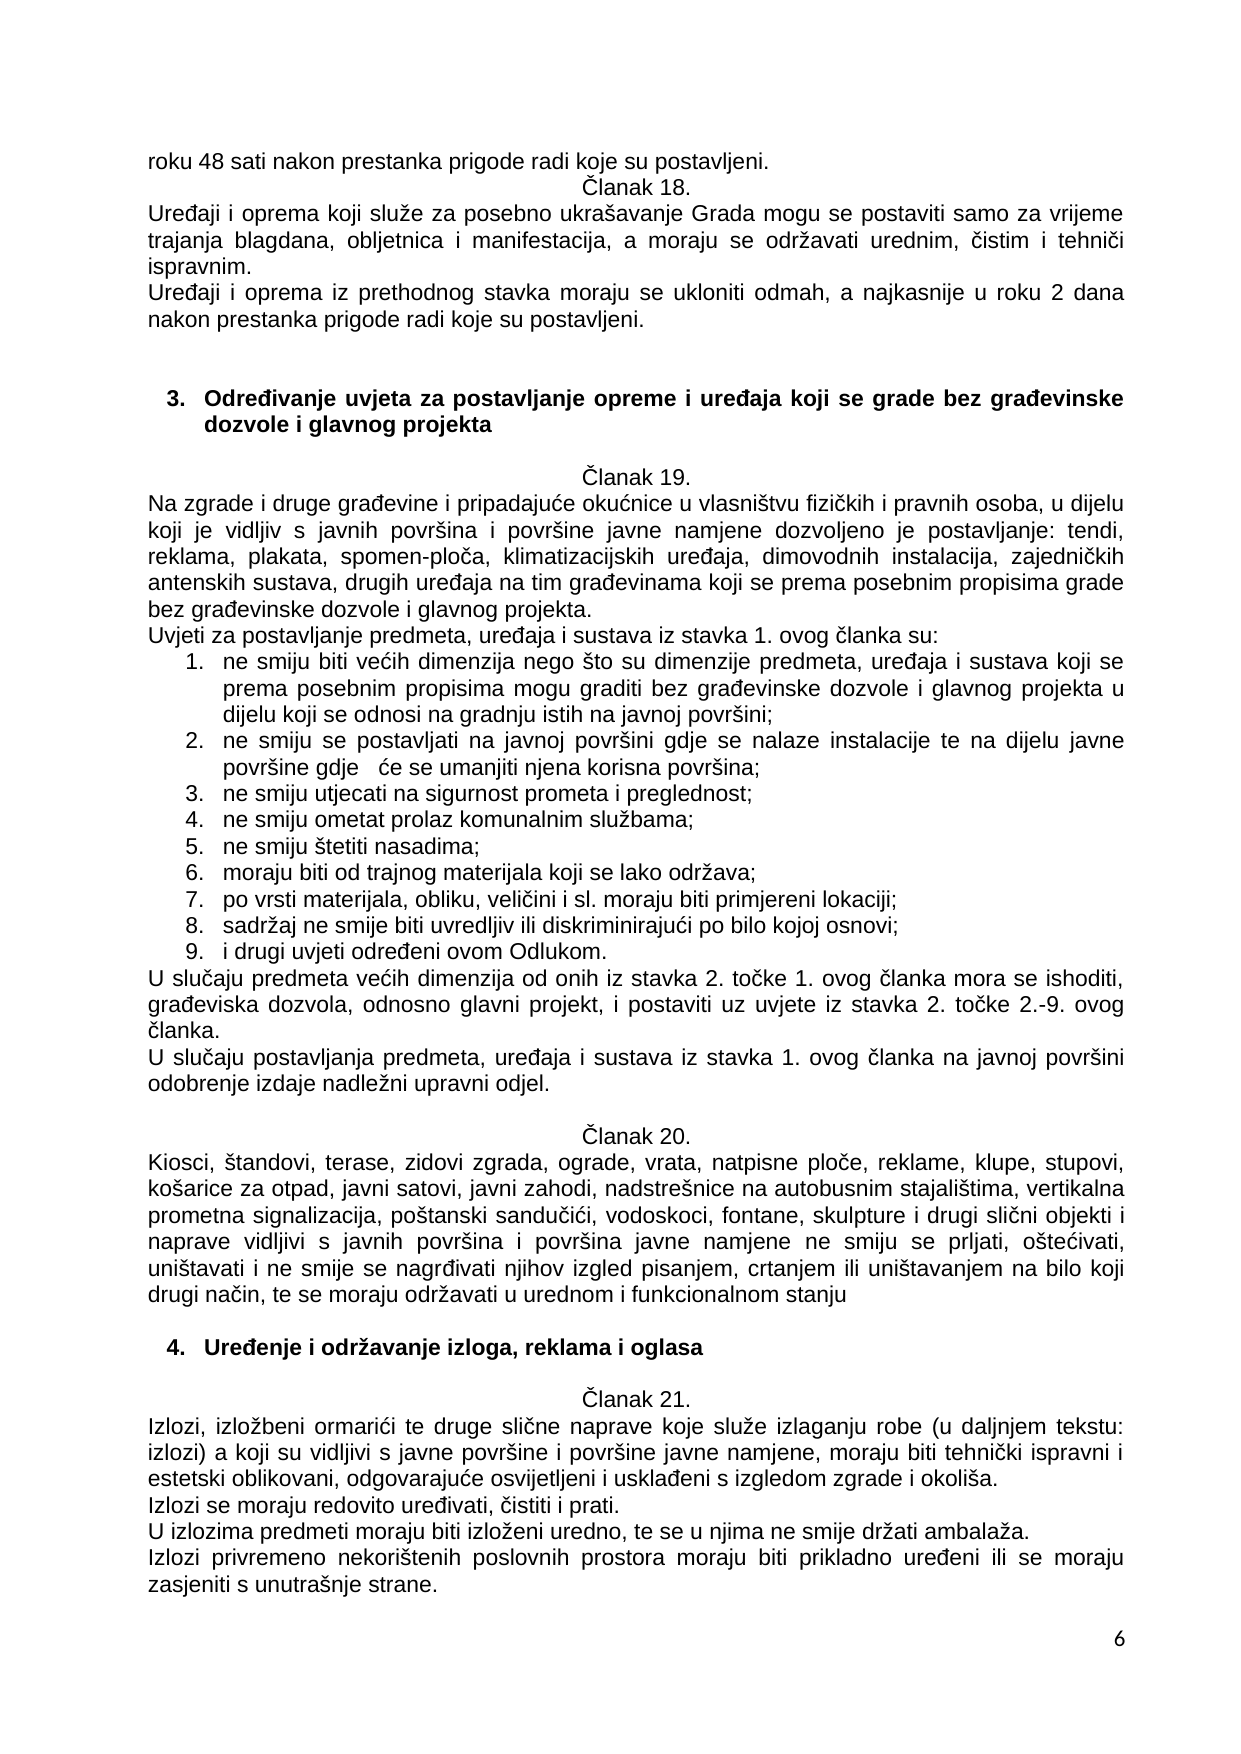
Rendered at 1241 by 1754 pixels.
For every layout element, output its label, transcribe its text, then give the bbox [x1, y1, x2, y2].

text Uvjeti za postavljanje predmeta, uređaja i sustava iz stavka 1. ovog članka su: [148, 622, 1125, 648]
text Na zgrade i druge građevine i pripadajuće okućnice u vlasništvu fizičkih i pravnih osoba, u dijelu koji je vidljiv s javnih površina i površine javne namjene dozvoljeno je postavljanje: tendi, reklama, plakata, spomen-ploča, klimatizacijskih uređaja, dimovodnih instalacija, zajedničkih antenskih sustava, drugih uređaja na tim građevinama koji se prema posebnim propisima grade bez građevinske dozvole i glavnog projekta. [148, 490, 1125, 622]
text Izlozi privremeno nekorištenih poslovnih prostora moraju biti prikladno uređeni ili se moraju zasjeniti s unutrašnje strane. [148, 1544, 1125, 1597]
text U slučaju postavljanja predmeta, uređaja i sustava iz stavka 1. ovog članka na javnoj površini odobrenje izdaje nadležni upravni odjel. [148, 1044, 1125, 1096]
list ne smiju štetiti nasadima; [185, 833, 1125, 859]
text Članak 19. [148, 464, 1125, 490]
text Izlozi se moraju redovito uređivati, čistiti i prati. [148, 1492, 1125, 1518]
list Određivanje uvjeta za postavljanje opreme i uređaja koji se grade bez građevinske dozvole i glavnog projekta [166, 385, 1125, 437]
list po vrsti materijala, obliku, veličini i sl. moraju biti primjereni lokaciji; [185, 886, 1125, 912]
text U izlozima predmeti moraju biti izloženi uredno, te se u njima ne smije držati ambalaža. [148, 1518, 1125, 1544]
text Izlozi, izložbeni ormarići te druge slične naprave koje služe izlaganju robe (u daljnjem tekstu: izlozi) a koji su vidljivi s javne površine i površine javne namjene, moraju biti tehnički ispravni i estetski oblikovani, odgovarajuće osvijetljeni i usklađeni s izgledom zgrade i okoliša. [148, 1413, 1125, 1492]
list i drugi uvjeti određeni ovom Odlukom. [185, 938, 1125, 964]
list Uređenje i održavanje izloga, reklama i oglasa [166, 1333, 1125, 1360]
text U slučaju predmeta većih dimenzija od onih iz stavka 2. točke 1. ovog članka mora se ishoditi, građeviska dozvola, odnosno glavni projekt, i postaviti uz uvjete iz stavka 2. točke 2.-9. ovog članka. [148, 964, 1125, 1044]
list ne smiju ometat prolaz komunalnim službama; [185, 806, 1125, 833]
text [148, 148, 1125, 174]
list ne smiju biti većih dimenzija nego što su dimenzije predmeta, uređaja i sustava koji se prema posebnim propisima mogu graditi bez građevinske dozvole i glavnog projekta u dijelu koji se odnosi na gradnju istih na javnoj površini; [185, 648, 1125, 727]
text Uređaji i oprema koji služe za posebno ukrašavanje Grada mogu se postaviti samo za vrijeme trajanja blagdana, obljetnica i manifestacija, a moraju se održavati urednim, čistim i tehniči ispravnim. [148, 200, 1125, 279]
text Uređaji i oprema iz prethodnog stavka moraju se ukloniti odmah, a najkasnije u roku 2 dana nakon prestanka prigode radi koje su postavljeni. [148, 279, 1125, 332]
text Članak 18. [148, 174, 1125, 200]
text Kiosci, štandovi, terase, zidovi zgrada, ograde, vrata, natpisne ploče, reklame, klupe, stupovi, košarice za otpad, javni satovi, javni zahodi, nadstrešnice na autobusnim stajalištima, vertikalna prometna signalizacija, poštanski sandučići, vodoskoci, fontane, skulpture i drugi slični objekti i naprave vidljivi s javnih površina i površina javne namjene ne smiju se prljati, oštećivati, uništavati i ne smije se nagrđivati njihov izgled pisanjem, crtanjem ili uništavanjem na bilo koji drugi način, te se moraju održavati u urednom i funkcionalnom stanju [148, 1149, 1125, 1307]
list moraju biti od trajnog materijala koji se lako održava; [185, 859, 1125, 886]
list ne smiju se postavljati na javnoj površini gdje se nalaze instalacije te na dijelu javne površine gdje će se umanjiti njena korisna površina; [185, 727, 1125, 780]
text Članak 21. [148, 1386, 1125, 1413]
list sadržaj ne smije biti uvredljiv ili diskriminirajući po bilo kojoj osnovi; [185, 912, 1125, 938]
list ne smiju utjecati na sigurnost prometa i preglednost; [185, 780, 1125, 806]
text Članak 20. [148, 1123, 1125, 1149]
